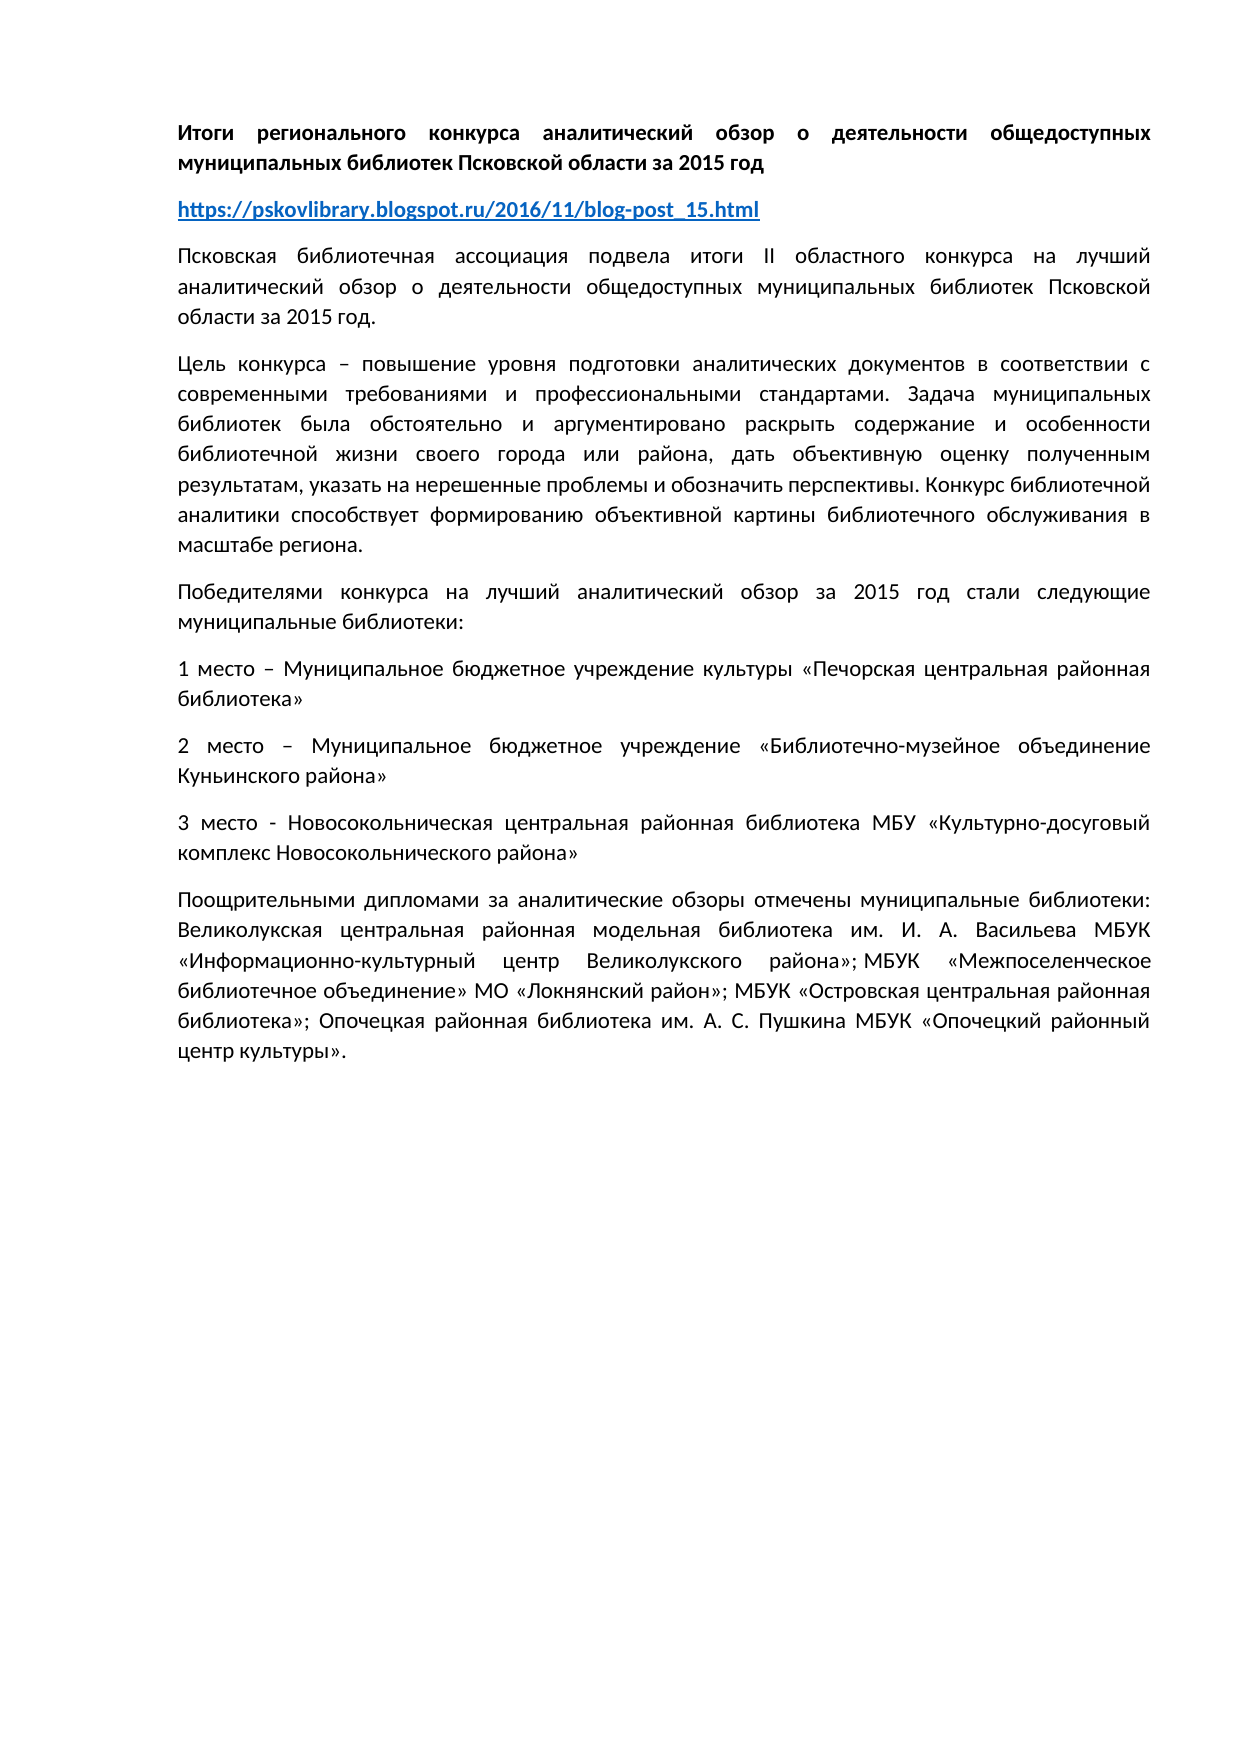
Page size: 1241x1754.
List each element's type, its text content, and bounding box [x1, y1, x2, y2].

text Цель конкурса – повышение уровня подготовки аналитических документов в соответствии с современными требованиями и профессиональными стандартами. Задача муниципальных библиотек была обстоятельно и аргументировано раскрыть содержание и особенности библиотечной жизни своего города или района, дать объективную оценку полученным результатам, указать на нерешенные проблемы и обозначить перспективы. Конкурс библиотечной аналитики способствует формированию объективной картины библиотечного обслуживания в масштабе региона. [177, 349, 1152, 558]
text https://pskovlibrary.blogspot.ru/2016/11/blog-post_15.html [177, 195, 1152, 223]
text 1 место – Муниципальное бюджетное учреждение культуры «Печорская центральная районная библиотека» [177, 654, 1152, 712]
text Победителями конкурса на лучший аналитический обзор за 2015 год стали следующие муниципальные библиотеки: [177, 577, 1152, 635]
text Псковская библиотечная ассоциация подвела итоги II областного конкурса на лучший аналитический обзор о деятельности общедоступных муниципальных библиотек Псковской области за 2015 год. [177, 242, 1152, 330]
text Поощрительными дипломами за аналитические обзоры отмечены муниципальные библиотеки: Великолукская центральная районная модельная библиотека им. И. А. Васильева МБУК «Информационно-культурный центр Великолукского района»; МБУК «Межпоселенческое библиотечное объединение» МО «Локнянский район»; МБУК «Островская центральная районная библиотека»; Опочецкая районная библиотека им. А. С. Пушкина МБУК «Опочецкий районный центр культуры». [177, 885, 1152, 1064]
text 2 место – Муниципальное бюджетное учреждение «Библиотечно-музейное объединение Куньинского района» [177, 731, 1152, 789]
text Итоги регионального конкурса аналитический обзор о деятельности общедоступных муниципальных библиотек Псковской области за 2015 год [177, 118, 1152, 176]
text 3 место - Новосокольническая центральная районная библиотека МБУ «Культурно-досуговый комплекс Новосокольнического района» [177, 808, 1152, 866]
